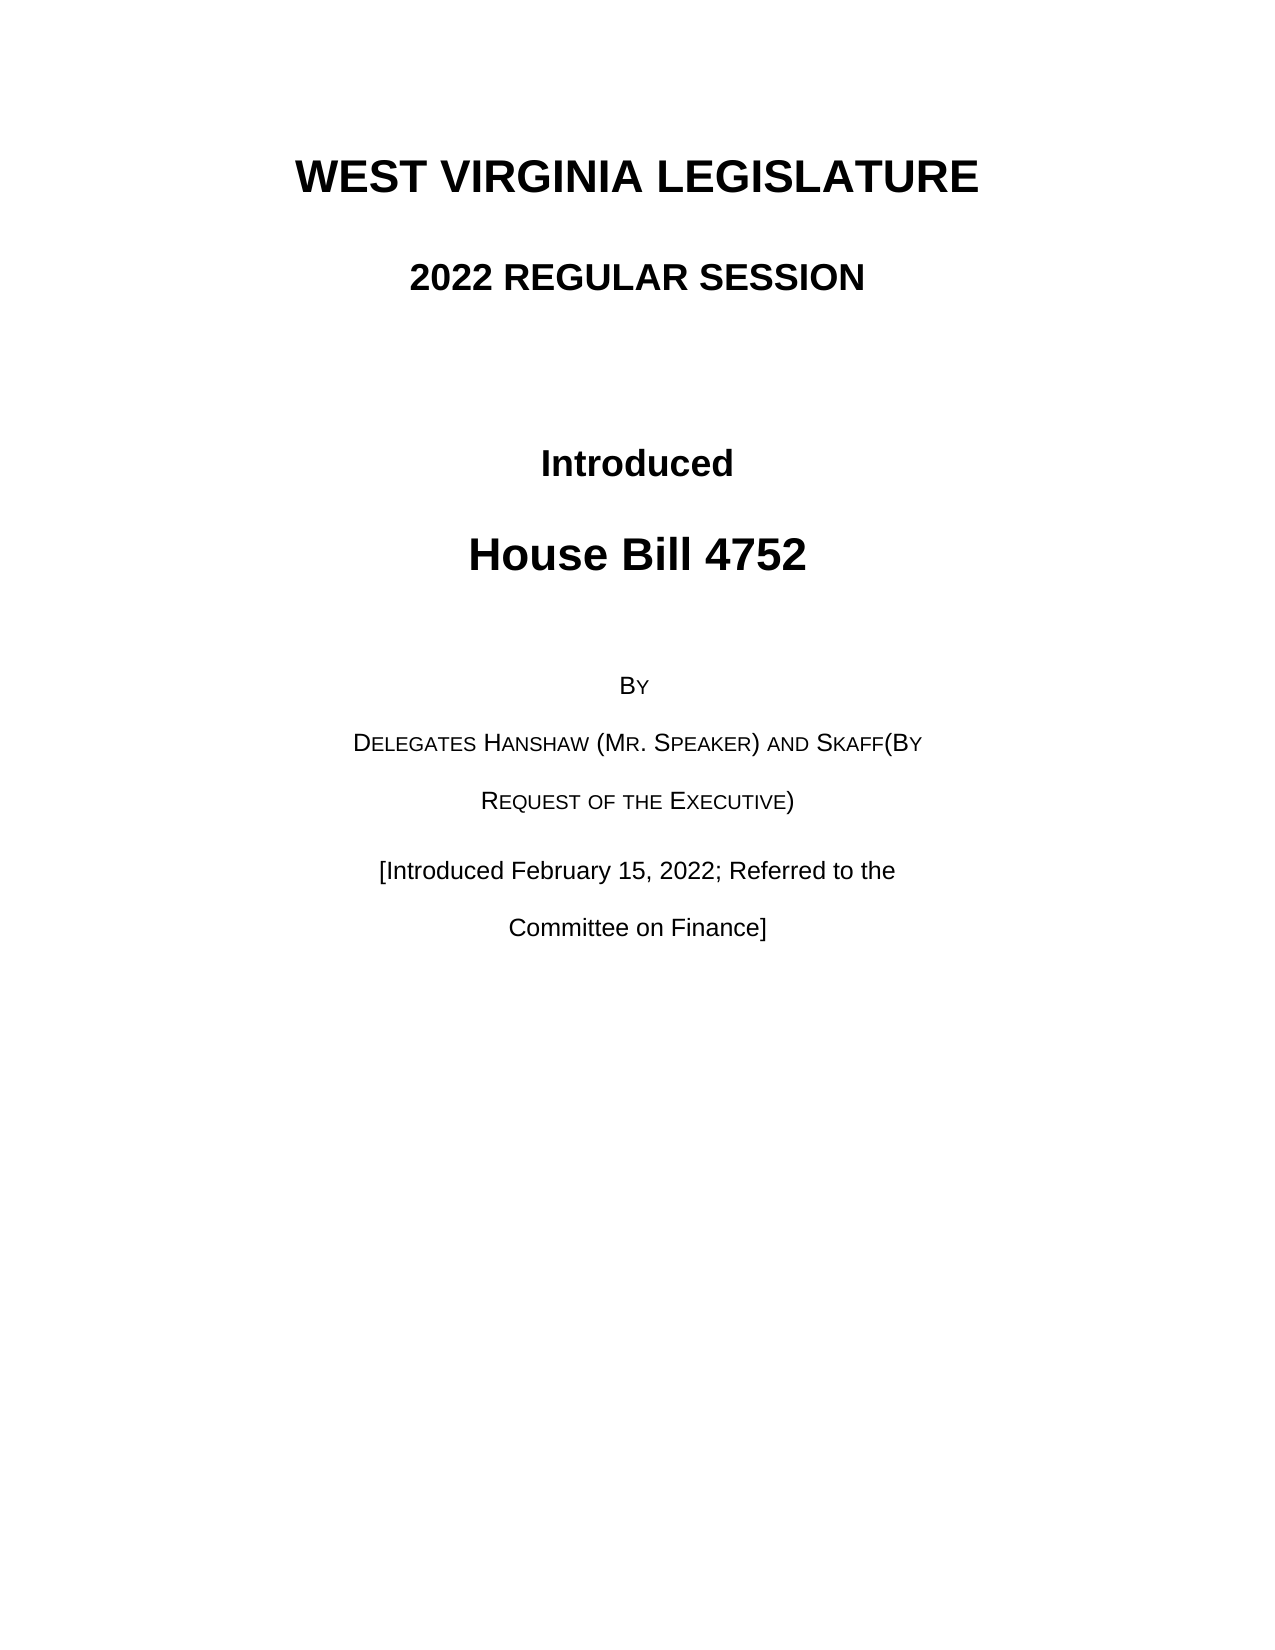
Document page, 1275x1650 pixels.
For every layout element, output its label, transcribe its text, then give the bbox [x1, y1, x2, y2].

text By (By Request of the Executive) [337, 671, 937, 814]
title WEST virginia legislature [150, 150, 1125, 203]
text [] [337, 856, 937, 942]
text Bill [150, 528, 1125, 581]
title 2022 REGULAR session [150, 255, 1125, 298]
